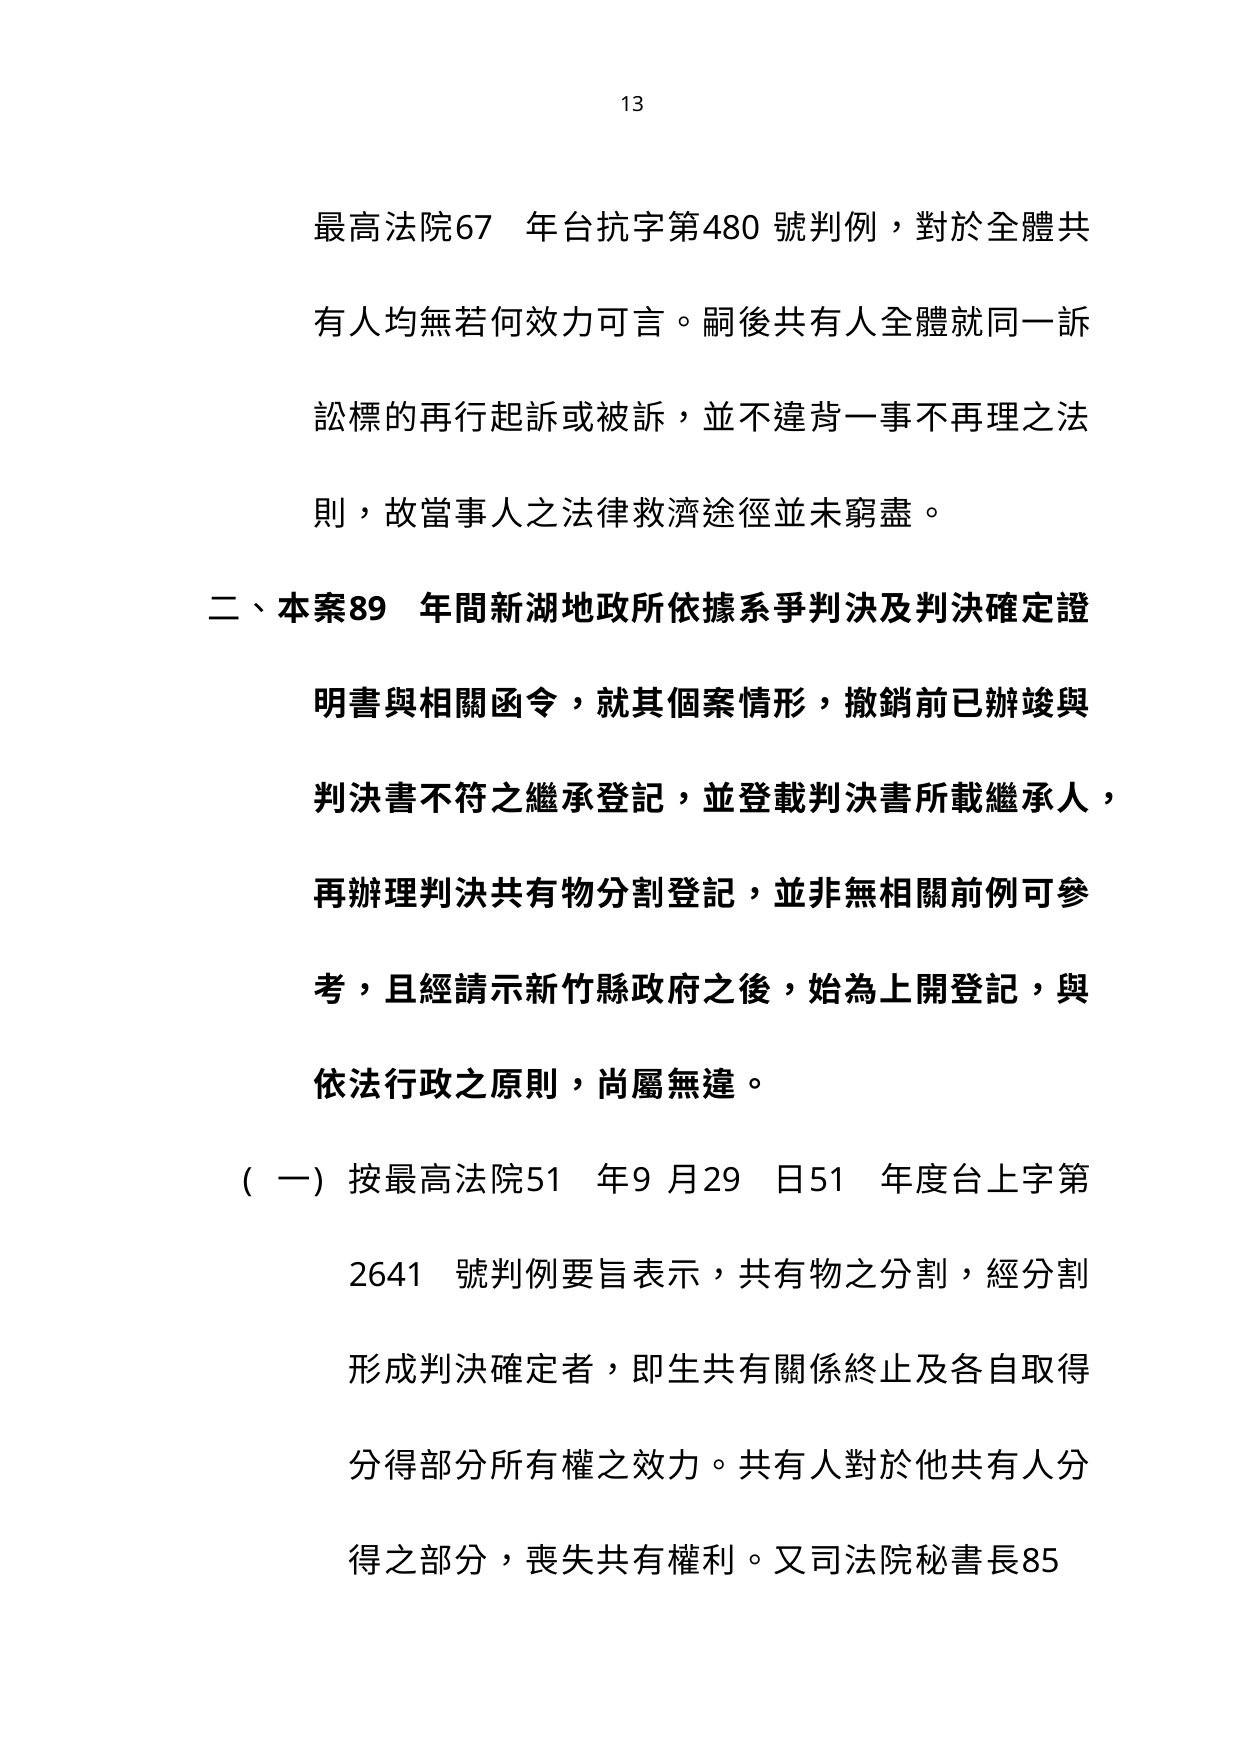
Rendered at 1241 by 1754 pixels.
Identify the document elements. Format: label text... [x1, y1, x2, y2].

subtitle 本案89年間新湖地政所依據系爭判決及判決確定證明書與相關函令，就其個案情形，撤銷前已辦竣與判決書不符之繼承登記，並登載判決書所載繼承人，再辦理判決共有物分割登記，並非無相關前例可參考，且經請示新竹縣政府之後，始為上開登記，與依法行政之原則，尚屬無違。 [207, 558, 1092, 1129]
